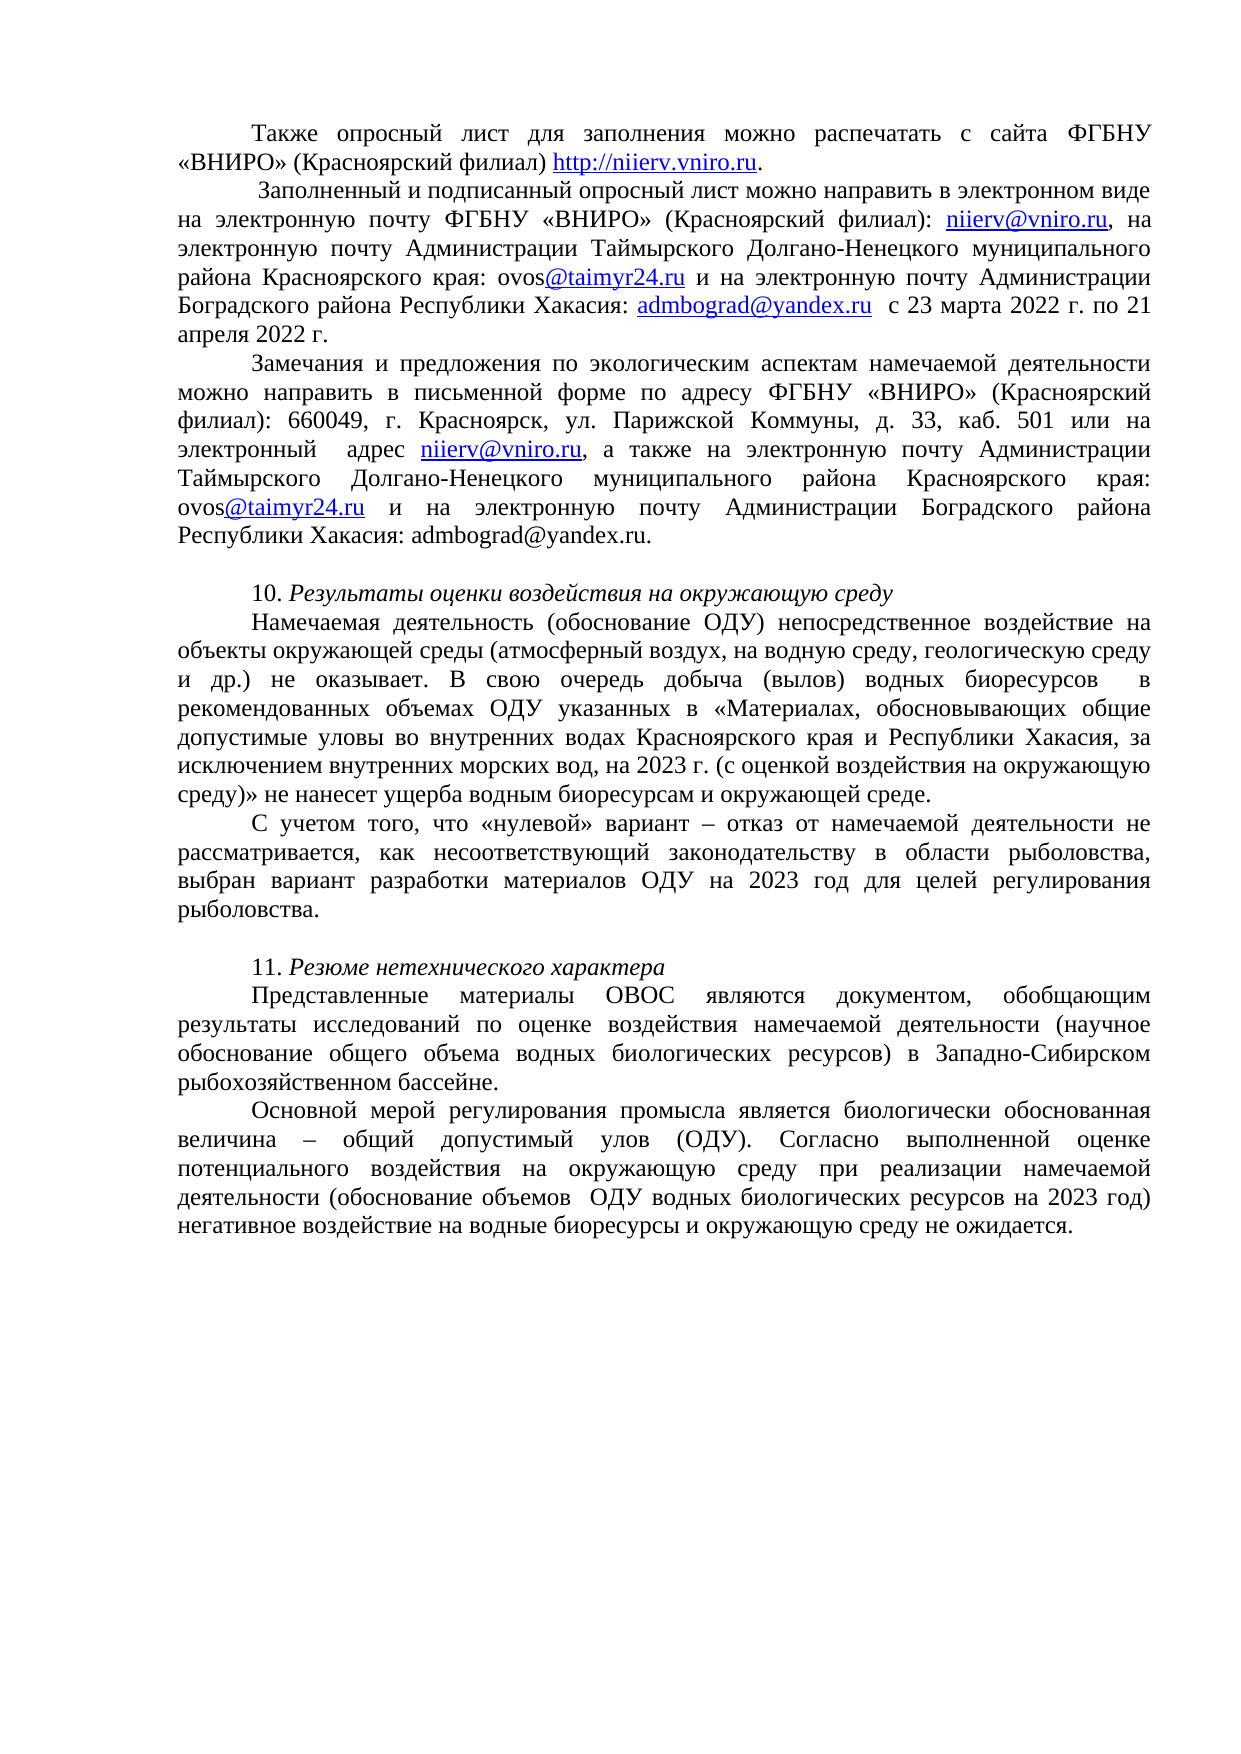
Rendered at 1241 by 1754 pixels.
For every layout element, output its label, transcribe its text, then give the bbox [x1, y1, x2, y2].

text Замечания и предложения по экологическим аспектам намечаемой деятельности можно направить в письменной форме по адресу ФГБНУ «ВНИРО» (Красноярский филиал): 660049, г. Красноярск, ул. Парижской Коммуны, д. 33, каб. 501 или на электронный адрес niierv@vniro.ru, а также на электронную почту Администрации Таймырского Долгано-Ненецкого муниципального района Красноярского края: ovos@taimyr24.ru и на электронную почту Администрации Боградского района Республики Хакасия: admbograd@yandex.ru. [177, 348, 1152, 549]
text Основной мерой регулирования промысла является биологически обоснованная величина – общий допустимый улов (ОДУ). Согласно выполненной оценке потенциального воздействия на окружающую среду при реализации намечаемой деятельности (обоснование объемов ОДУ водных биологических ресурсов на 2023 год) негативное воздействие на водные биоресурсы и окружающую среду не ожидается. [177, 1096, 1152, 1239]
text 10. Результаты оценки воздействия на окружающую среду [177, 578, 1152, 607]
text Также опросный лист для заполнения можно распечатать с сайта ФГБНУ «ВНИРО» (Красноярский филиал) http://niierv.vniro.ru. [177, 118, 1152, 176]
text Представленные материалы ОВОС являются документом, обобщающим результаты исследований по оценке воздействия намечаемой деятельности (научное обоснование общего объема водных биологических ресурсов) в Западно-Сибирском рыбохозяйственном бассейне. [177, 981, 1152, 1096]
text Намечаемая деятельность (обоснование ОДУ) непосредственное воздействие на объекты окружающей среды (атмосферный воздух, на водную среду, геологическую среду и др.) не оказывает. В свою очередь добыча (вылов) водных биоресурсов в рекомендованных объемах ОДУ указанных в «Материалах, обосновывающих общие допустимые уловы во внутренних водах Красноярского края и Республики Хакасия, за исключением внутренних морских вод, на 2023 г. (с оценкой воздействия на окружающую среду)» не нанесет ущерба водным биоресурсам и окружающей среде. [177, 607, 1152, 808]
text С учетом того, что «нулевой» вариант – отказ от намечаемой деятельности не рассматривается, как несоответствующий законодательству в области рыболовства, выбран вариант разработки материалов ОДУ на 2023 год для целей регулирования рыболовства. [177, 808, 1152, 923]
text 11. Резюме нетехнического характера [177, 952, 1152, 981]
text Заполненный и подписанный опросный лист можно направить в электронном виде на электронную почту ФГБНУ «ВНИРО» (Красноярский филиал): niierv@vniro.ru, на электронную почту Администрации Таймырского Долгано-Ненецкого муниципального района Красноярского края: ovos@taimyr24.ru и на электронную почту Администрации Боградского района Республики Хакасия: admbograd@yandex.ru с 23 марта 2022 г. по 21 апреля 2022 г. [177, 176, 1152, 348]
